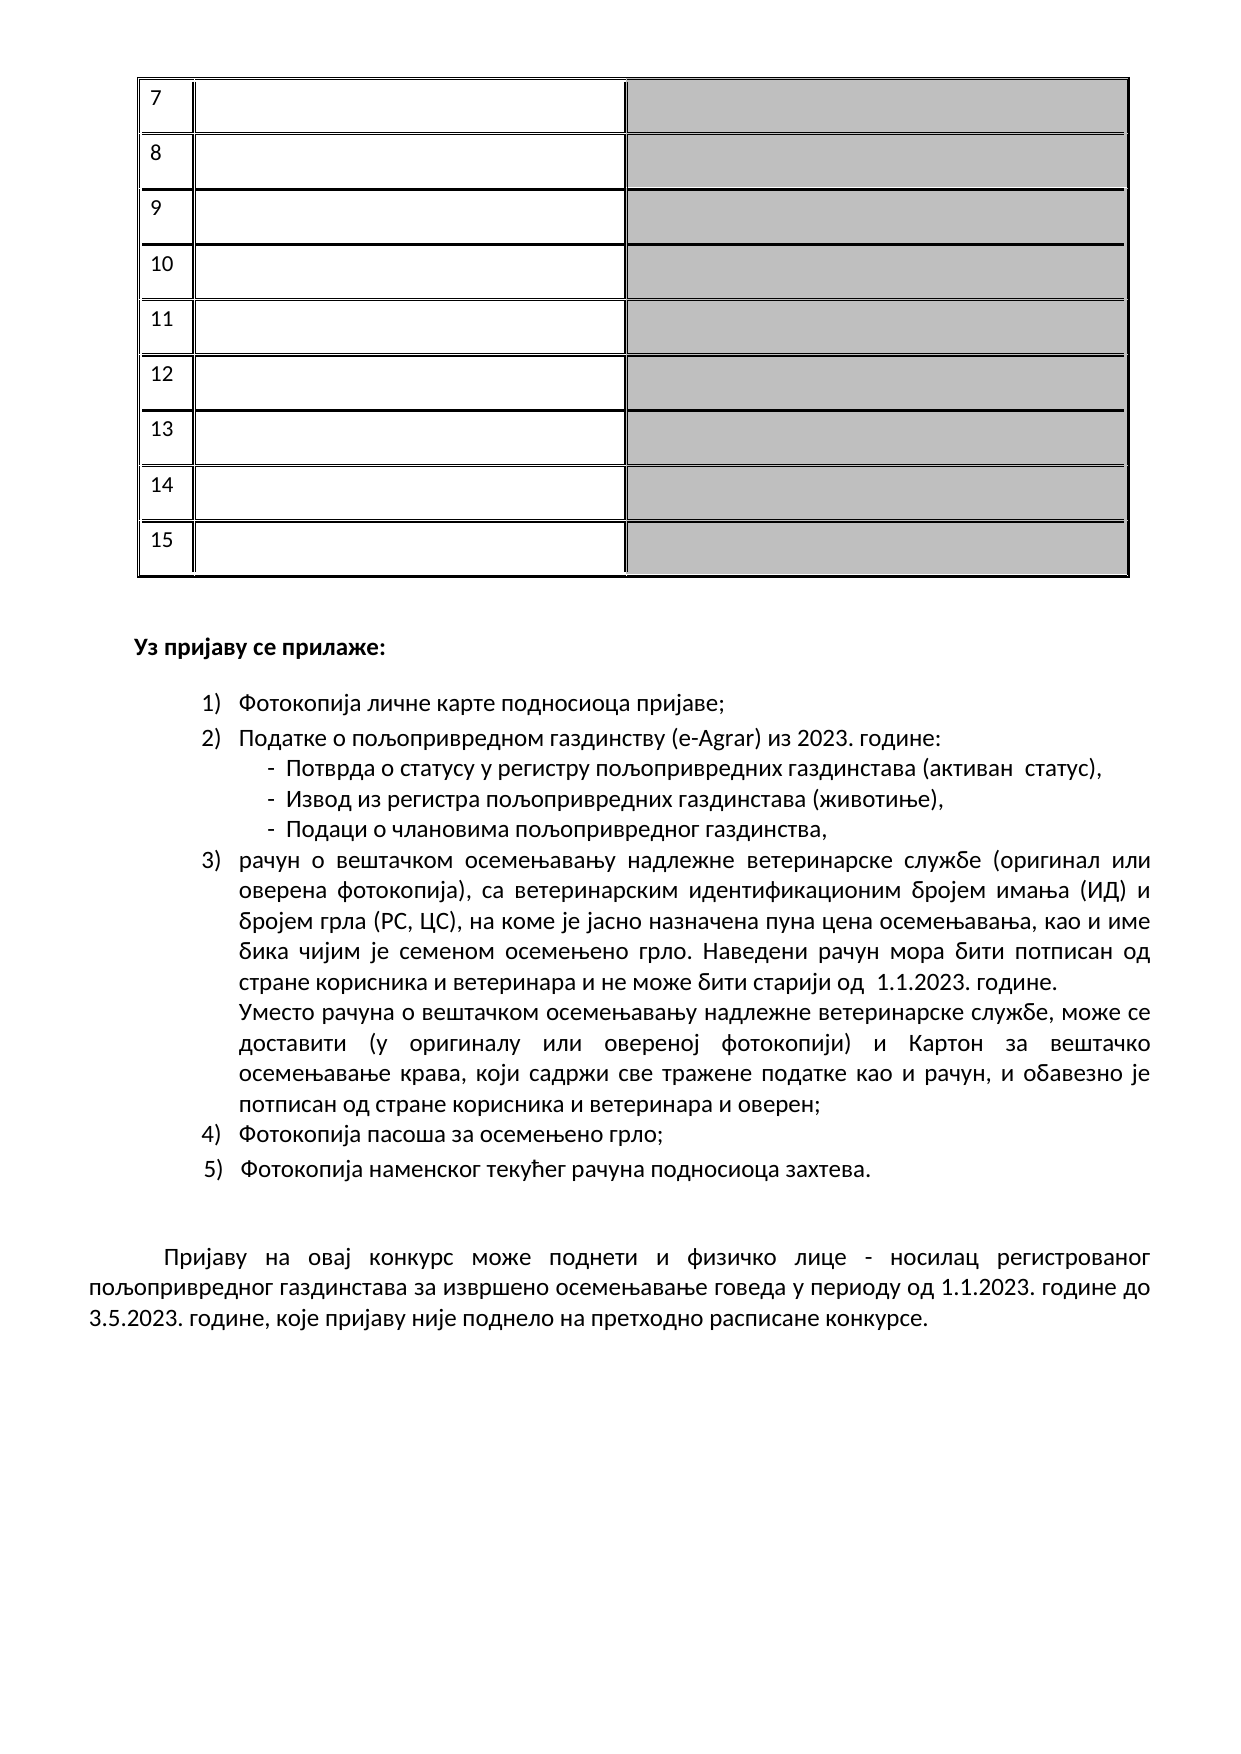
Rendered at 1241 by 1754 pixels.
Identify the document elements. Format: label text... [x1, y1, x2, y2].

table_cell 10 [140, 243, 192, 298]
list Фотокопија личне карте подносиоца пријаве; [201, 687, 1152, 717]
table_cell [196, 191, 624, 243]
table_cell [194, 522, 626, 574]
list - Извод из регистра пољопривредних газдинстава (животиње), [239, 783, 1152, 813]
text 5) Фотокопија наменског текућег рачуна подносиоца захтева. [89, 1153, 1152, 1184]
table_cell [196, 467, 624, 519]
table_cell [628, 243, 1127, 298]
table_cell [628, 409, 1127, 464]
list рачун о вештачком осемењавању надлежне ветеринарске службе (оригинал или оверена фотокопија), са ветеринарским идентификационим бројем имања (ИД) и бројем грла (РС, ЦС), на коме је јасно назначена пуна цена осемењавања, као и име бика чијим је семеном осемењено грло. Наведени рачун мора бити потписан од стране корисника и ветеринара и не може бити старији од 1.1.2023. године. [201, 844, 1152, 996]
table_cell [628, 132, 1127, 187]
list - Подаци о члановима пољопривредног газдинства, [239, 813, 1152, 844]
table_cell [626, 519, 1128, 574]
table_cell [194, 80, 626, 132]
table_cell [628, 464, 1127, 519]
table_cell 9 [139, 188, 192, 243]
list Уместо рачуна о вештачком осемењавању надлежне ветеринарске службе, може се доставити (у оригиналу или овереној фотокопији) и Картон за вештачко осемењавање крава, који садржи све тражене податке као и рачун, и обавезно је потписан од стране корисника и ветеринара и оверен; [239, 996, 1152, 1118]
table_cell 7 [140, 80, 194, 132]
table_cell [196, 135, 624, 187]
list Фотокопија пасоша за осемењено грло; [201, 1118, 1152, 1149]
table_cell [196, 412, 624, 464]
table_cell [626, 80, 1127, 132]
table_cell [628, 188, 1128, 243]
table_cell [626, 353, 1128, 409]
table_cell 8 [140, 132, 193, 187]
list Податке о пољопривредном газдинству (e-Agrar) из 2023. године: [201, 722, 1152, 752]
text Уз пријаву се прилаже: [89, 631, 1152, 661]
table_cell [196, 357, 624, 409]
table_cell [628, 298, 1127, 353]
list - Потврда о статусу у регистру пољопривредних газдинстава (активан статус), [239, 752, 1152, 783]
table_cell 14 [140, 464, 193, 519]
text Пријаву на овај конкурс може поднети и физичко лице - носилац регистрованог пољопривредног газдинстава за извршено осемењавање говеда у периоду од 1.1.2023. године до 3.5.2023. године, које пријаву није поднело на претходнo расписанe конкурсe. [89, 1241, 1152, 1332]
table_cell [196, 301, 624, 353]
table_cell 12 [139, 353, 194, 409]
table_cell 11 [140, 298, 193, 353]
table_cell [196, 246, 624, 298]
table_cell 15 [139, 519, 194, 574]
table_cell 13 [140, 409, 192, 464]
